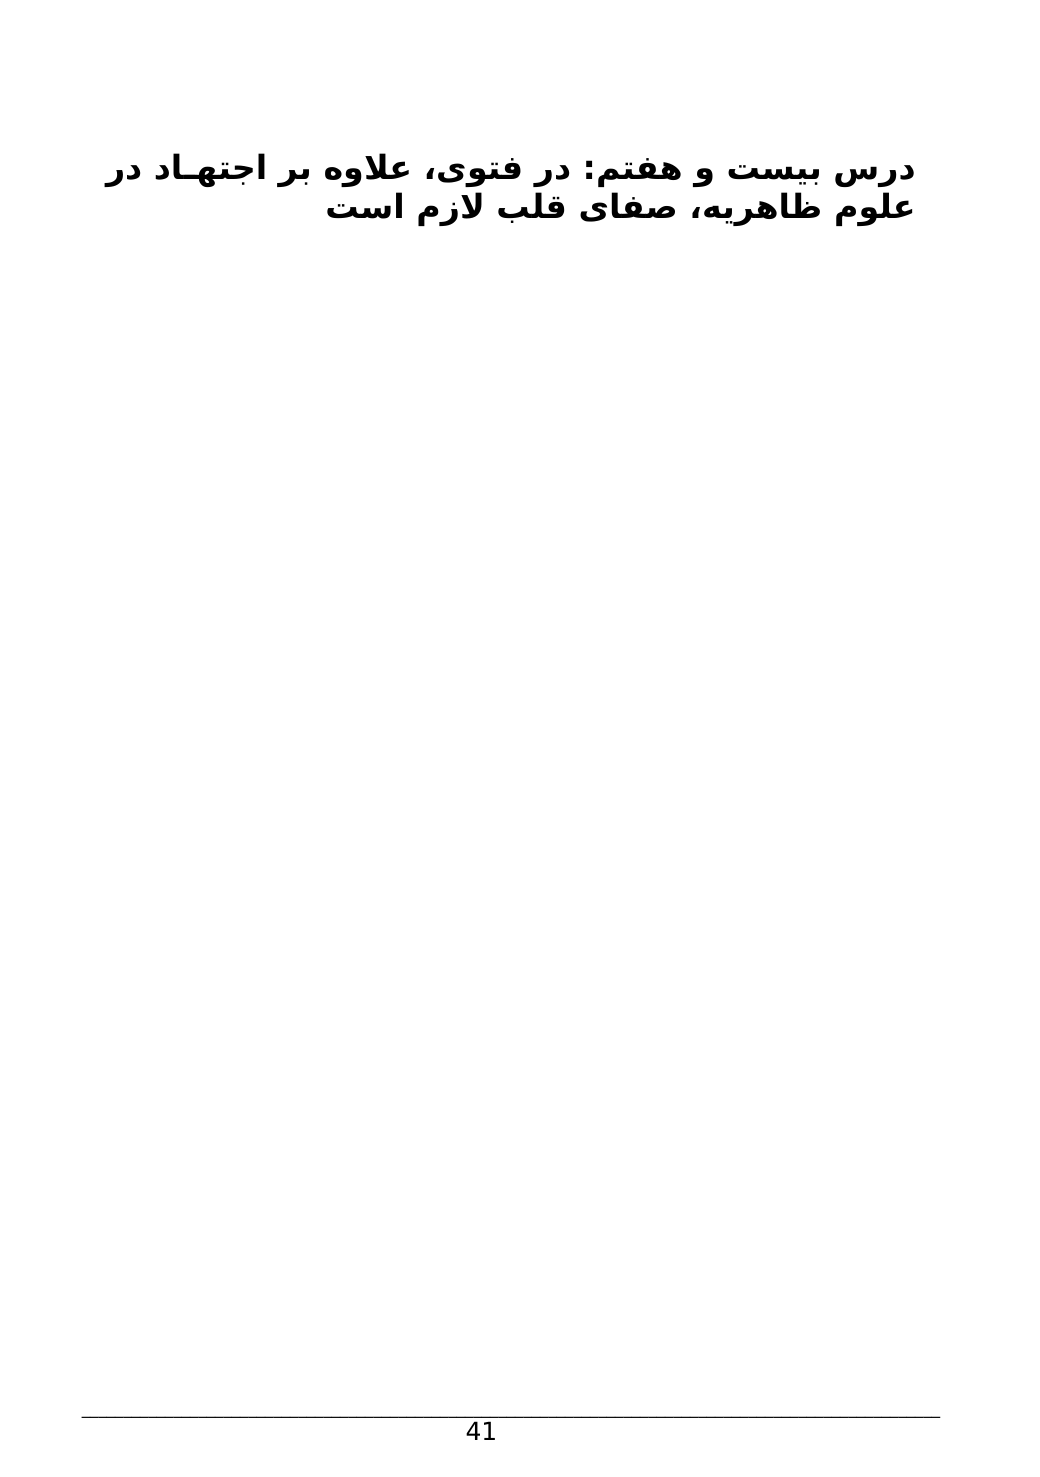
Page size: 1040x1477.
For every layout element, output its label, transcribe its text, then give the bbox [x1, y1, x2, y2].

subtitle درس بیست و هفتم: در فتوى، علاوه بر اجتهاد در علوم ظاهریه، صفاى قلب لازم است [106, 149, 916, 226]
